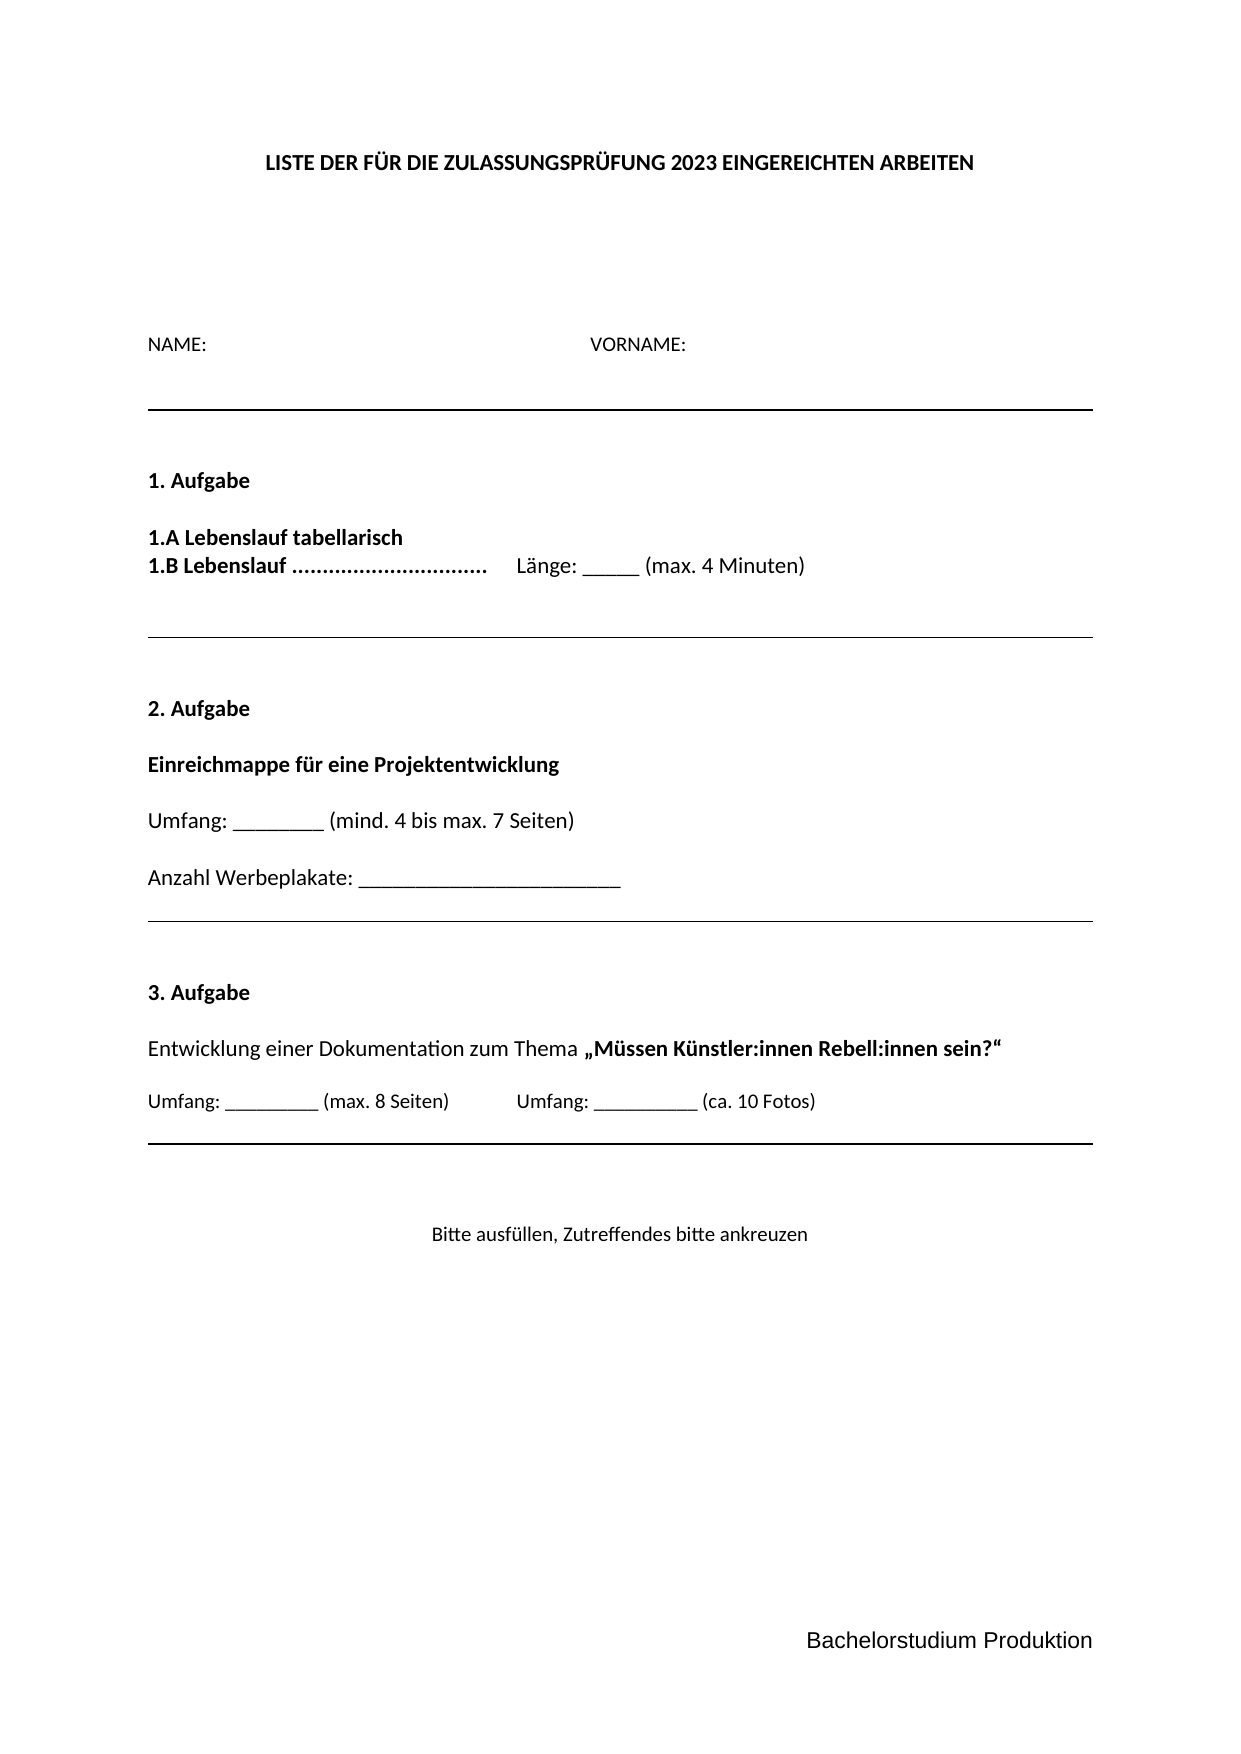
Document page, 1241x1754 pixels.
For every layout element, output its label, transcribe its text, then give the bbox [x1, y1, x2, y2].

text NAME: VORNAME: [148, 331, 1093, 356]
text Umfang: _________ (max. 8 Seiten) Umfang: __________ (ca. 10 Fotos) [148, 1088, 1093, 1113]
text Bitte ausfüllen, Zutreffendes bitte ankreuzen [148, 1221, 1093, 1247]
text Entwicklung einer Dokumentation zum Thema „Müssen Künstler:innen Rebell:innen sein?“ [148, 1034, 1093, 1062]
text 1.B Lebenslauf ................................ Länge: _____ (max. 4 Minuten) [148, 551, 1093, 579]
text LISTE DER FÜR DIE ZULASSUNGSPRÜFUNG 2023 EINGEREICHTEN ARBEITEN [148, 148, 1093, 176]
text 3. Aufgabe [148, 978, 1093, 1006]
text 2. Aufgabe [148, 694, 1093, 722]
text Umfang: ________ (mind. 4 bis max. 7 Seiten) [148, 807, 1093, 834]
text Einreichmappe für eine Projektentwicklung [148, 751, 1093, 778]
text 1.A Lebenslauf tabellarisch [148, 523, 1093, 551]
text Anzahl Werbeplakate: _______________________ [148, 863, 1093, 891]
text 1. Aufgabe [148, 467, 1093, 495]
